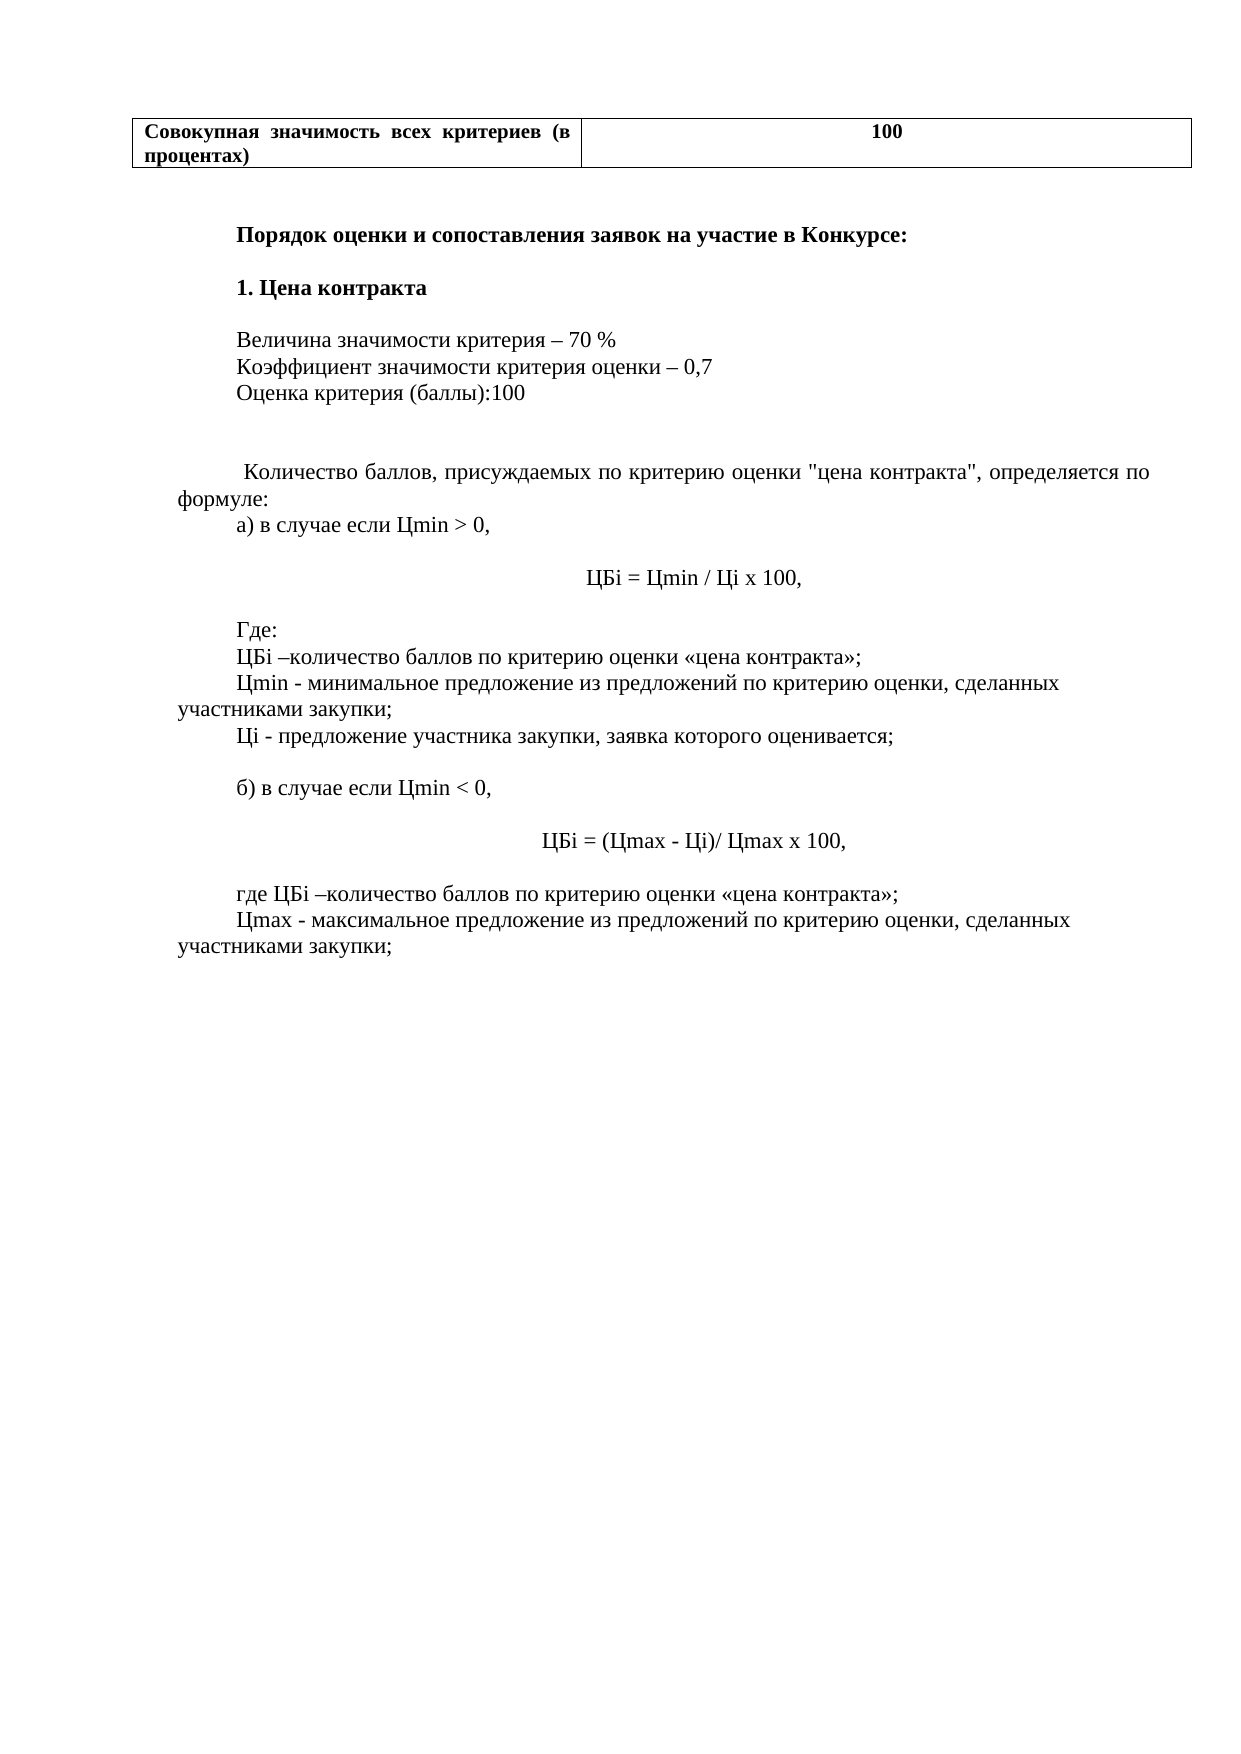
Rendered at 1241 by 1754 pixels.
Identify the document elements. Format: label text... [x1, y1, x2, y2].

text Цi - предложение участника закупки, заявка которого оценивается; [177, 722, 1152, 748]
text Цmax - максимальное предложение из предложений по критерию оценки, сделанных участниками закупки; [177, 906, 1152, 959]
text где ЦБi –количество баллов по критерию оценки «цена контракта»; [177, 880, 1152, 906]
text Величина значимости критерия – 70 % [177, 326, 1152, 353]
text Коэффициент значимости критерия оценки – 0,7 [177, 353, 1152, 379]
table_cell Совокупная значимость всех критериев (в процентах) [133, 119, 581, 167]
text ЦБi = (Цmax - Цi)/ Цmax х 100, [177, 827, 1152, 853]
text Где: [177, 616, 1152, 643]
text Порядок оценки и сопоставления заявок на участие в Конкурсе: [177, 221, 1152, 247]
text а) в случае если Цmin > 0, [177, 511, 1152, 537]
text Цmin - минимальное предложение из предложений по критерию оценки, сделанных участниками закупки; [177, 669, 1152, 722]
text б) в случае если Цmin < 0, [177, 774, 1152, 801]
text Оценка критерия (баллы):100 [177, 379, 1152, 406]
text ЦБi –количество баллов по критерию оценки «цена контракта»; [177, 643, 1152, 669]
text Количество баллов, присуждаемых по критерию оценки "цена контракта", определяется по формуле: [177, 458, 1152, 511]
table_cell 100 [582, 119, 1191, 167]
text 1. Цена контракта [177, 274, 1152, 300]
text ЦБi = Цmin / Цi х 100, [177, 564, 1152, 590]
